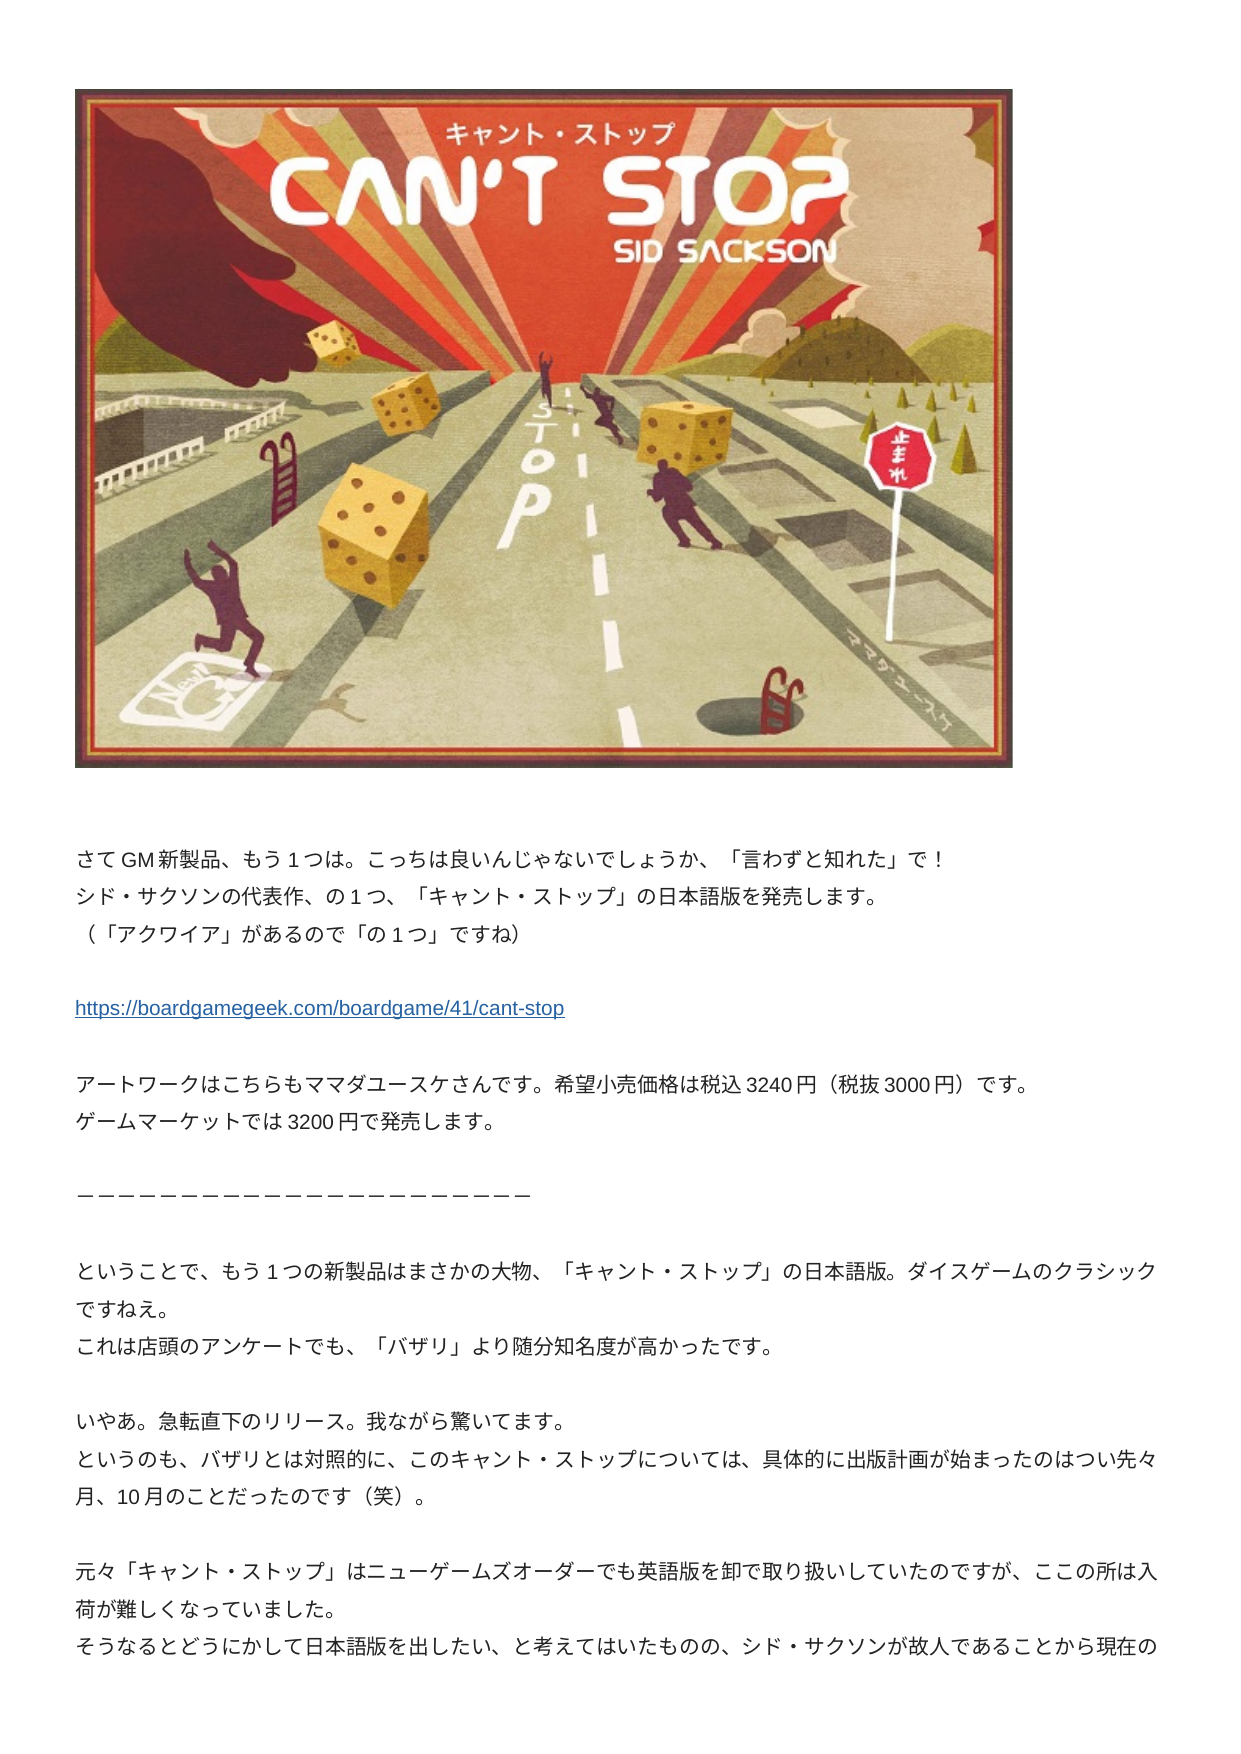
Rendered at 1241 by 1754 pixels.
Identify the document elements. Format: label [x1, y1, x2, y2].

picture [75, 89, 1013, 768]
text [75, 89, 1165, 1664]
